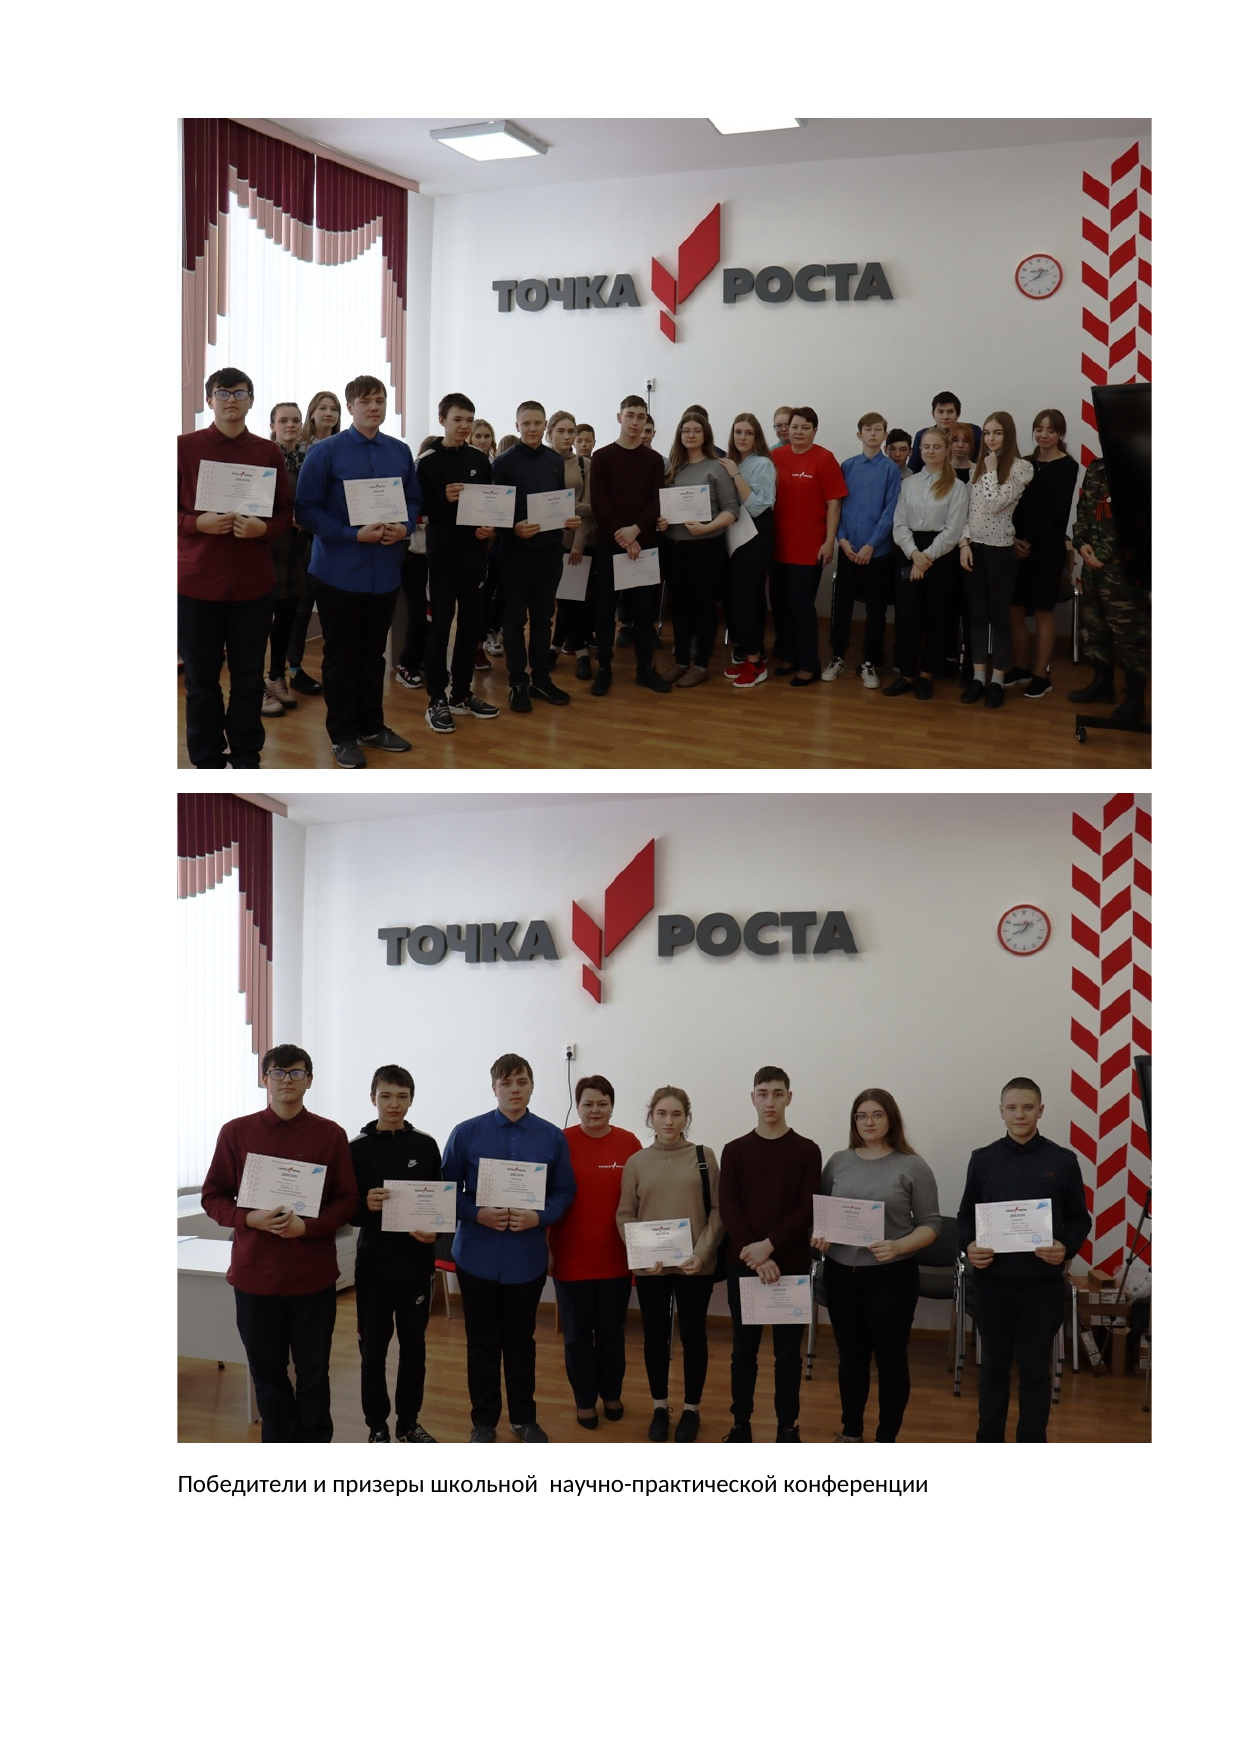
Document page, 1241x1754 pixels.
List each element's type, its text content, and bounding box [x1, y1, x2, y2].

picture [177, 793, 1152, 1443]
picture [177, 118, 1152, 769]
text Победители и призеры школьной научно-практической конференции [177, 1468, 1152, 1498]
